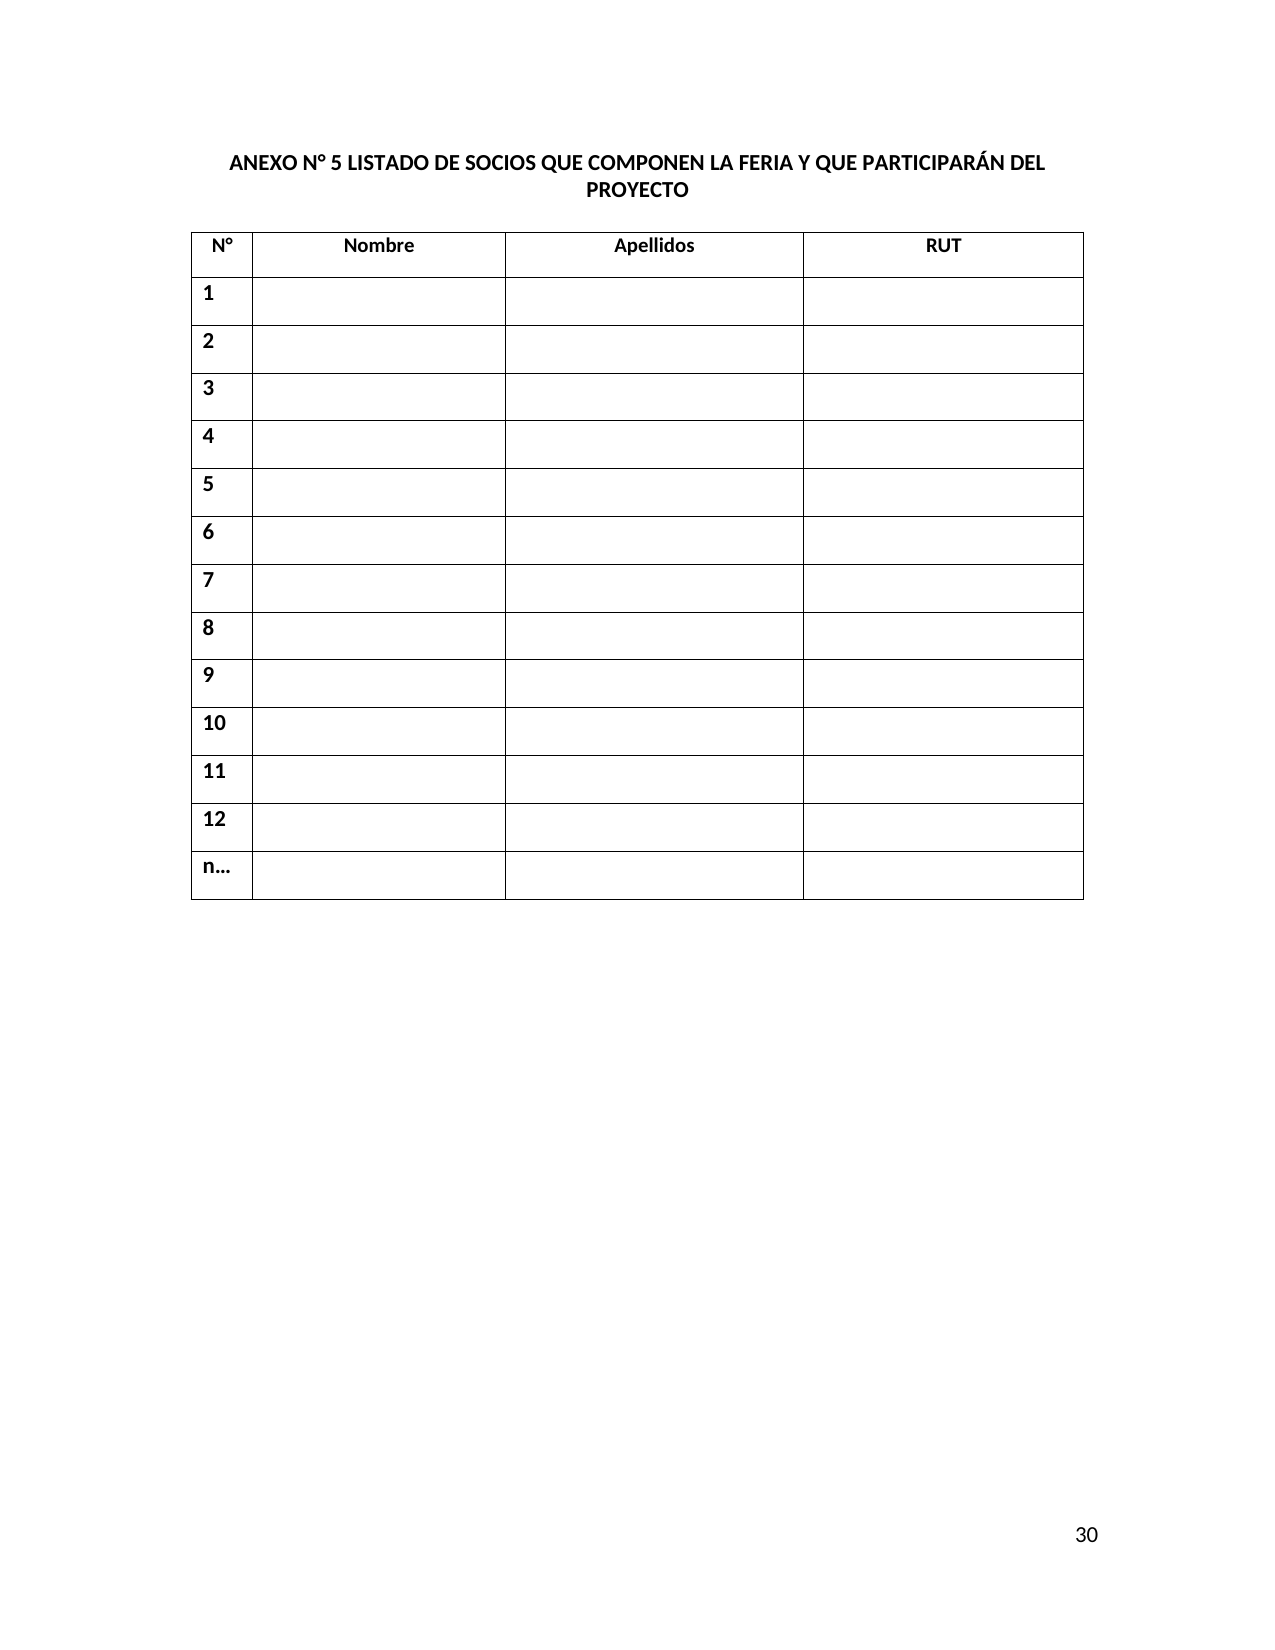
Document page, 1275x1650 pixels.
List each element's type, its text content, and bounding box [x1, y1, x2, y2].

table_cell 5 [192, 469, 252, 516]
table_cell 12 [192, 804, 252, 851]
table_cell [506, 326, 803, 372]
table_cell [253, 469, 505, 516]
table_cell [253, 804, 505, 851]
table_cell [506, 756, 803, 803]
table_cell [804, 804, 1083, 851]
table_cell [506, 565, 803, 612]
table_cell 11 [192, 756, 252, 803]
table_header RUT [804, 233, 1083, 277]
table_cell 4 [192, 421, 252, 468]
table_cell [804, 708, 1083, 755]
table_cell [253, 756, 505, 803]
subtitle ANEXO N° 5 LISTADO DE SOCIOS QUE COMPONEN LA FERIA Y QUE PARTICIPARÁN DEL PROYECTO [177, 148, 1098, 204]
table_cell 6 [192, 517, 252, 564]
table_cell [804, 756, 1083, 803]
table_cell [506, 852, 803, 898]
table_cell [253, 852, 505, 898]
table_cell [253, 421, 505, 468]
table_cell 3 [192, 374, 252, 420]
table_cell [804, 374, 1083, 420]
table_cell [253, 660, 505, 707]
table_cell [253, 565, 505, 612]
table_cell 10 [192, 708, 252, 755]
table_cell [506, 804, 803, 851]
table_cell [506, 469, 803, 516]
table_cell [804, 421, 1083, 468]
table_cell [506, 613, 803, 659]
table_cell [804, 517, 1083, 564]
table_cell 1 [192, 278, 252, 325]
table_header N° [192, 233, 252, 277]
table_cell 9 [192, 660, 252, 707]
table_cell [804, 852, 1083, 898]
table_cell [506, 517, 803, 564]
table_cell [506, 278, 803, 325]
table_cell [506, 708, 803, 755]
table_cell [253, 374, 505, 420]
table_cell [804, 613, 1083, 659]
table_header Nombre [253, 233, 505, 277]
table_cell [804, 326, 1083, 372]
table_cell [253, 326, 505, 372]
table_cell [253, 517, 505, 564]
table_header Apellidos [506, 233, 803, 277]
table_cell [253, 613, 505, 659]
table_cell [506, 660, 803, 707]
table_cell [253, 708, 505, 755]
table_cell 7 [192, 565, 252, 612]
table_cell [253, 278, 505, 325]
table_cell [804, 278, 1083, 325]
table_cell [804, 469, 1083, 516]
table_cell [506, 421, 803, 468]
table_cell 2 [192, 326, 252, 372]
table_cell 8 [192, 613, 252, 659]
table_cell [804, 660, 1083, 707]
table_cell [804, 565, 1083, 612]
table_cell n… [192, 852, 252, 898]
table_cell [506, 374, 803, 420]
